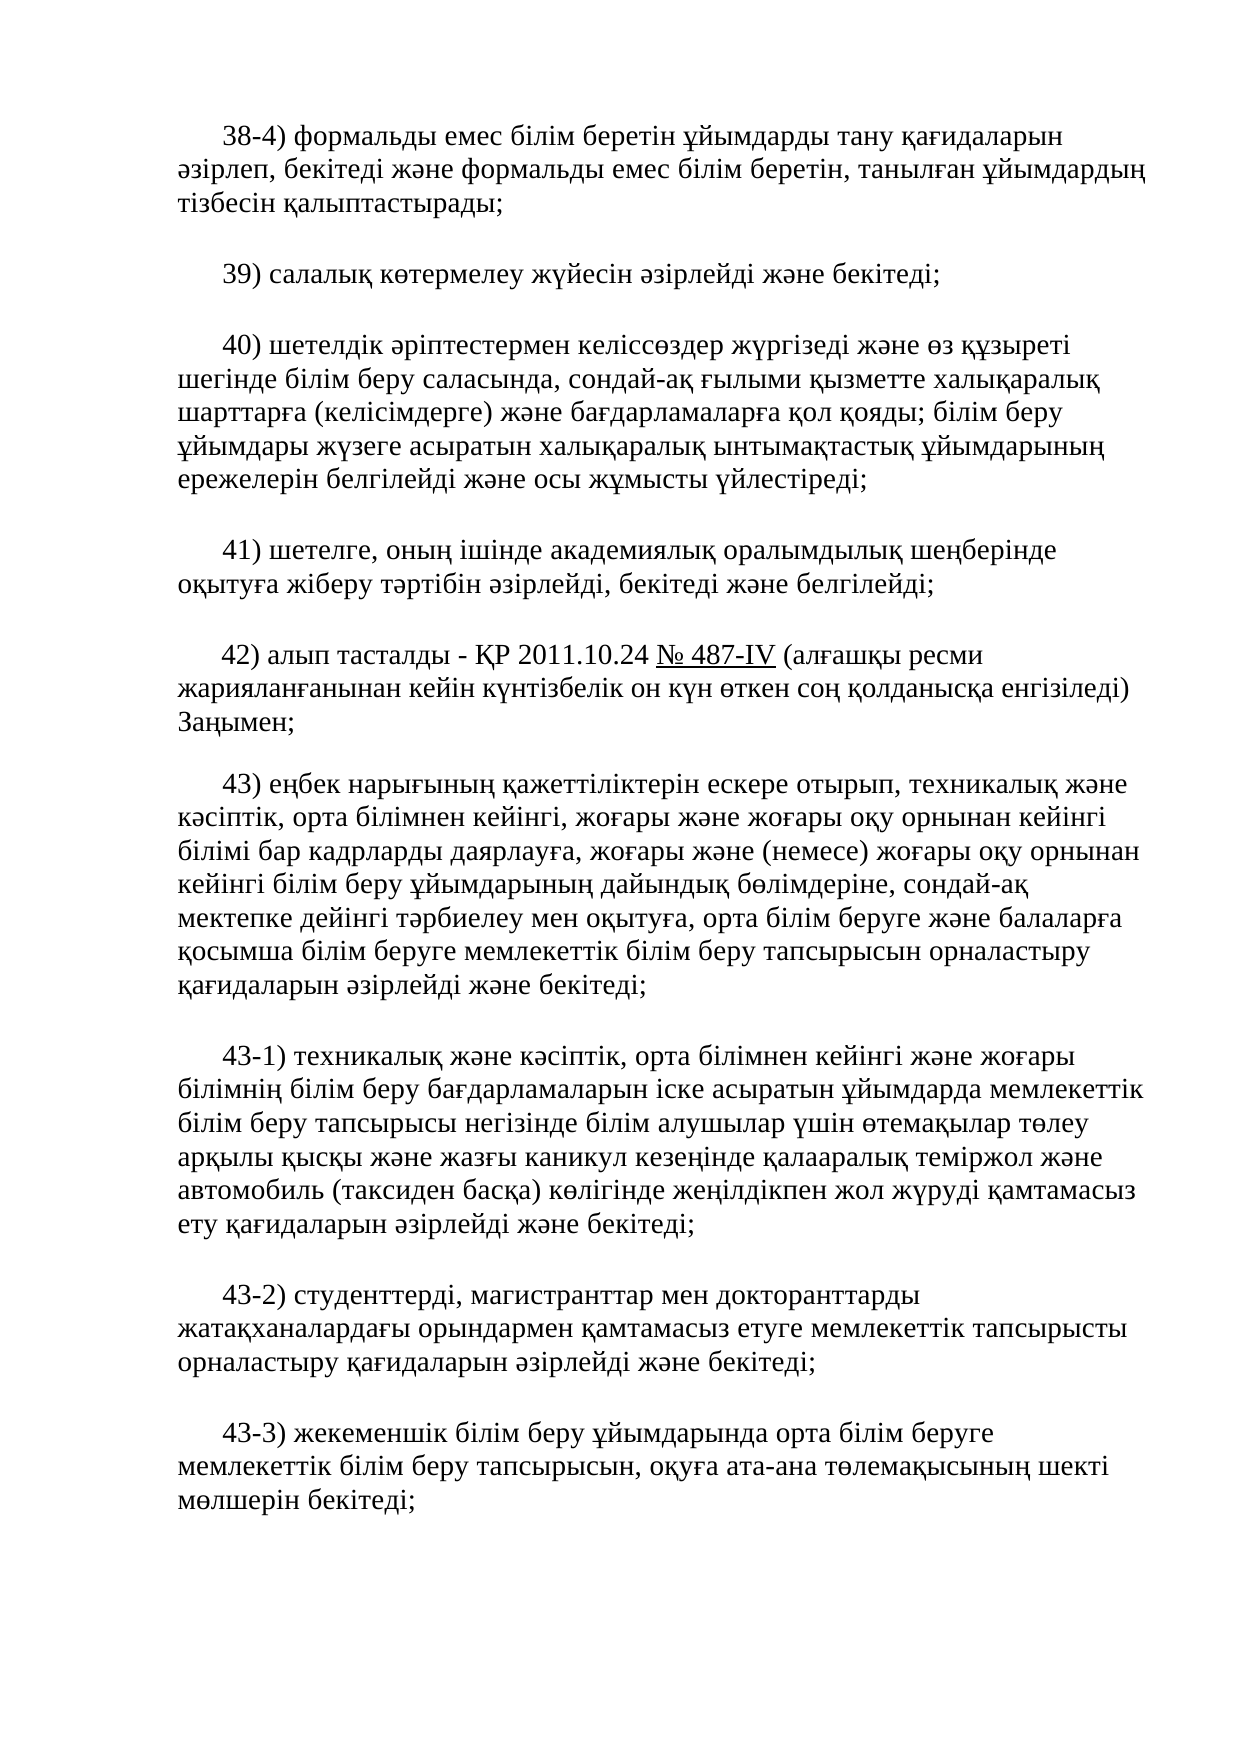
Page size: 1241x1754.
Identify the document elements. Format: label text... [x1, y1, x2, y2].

text 40) шетелдік әріптестермен келіссөздер жүргізеді және өз құзыреті шегінде білім беру саласында, сондай-ақ ғылыми қызметте халықаралық шарттарға (келісімдерге) және бағдарламаларға қол қояды; білім беру ұйымдары жүзеге асыратын халықаралық ынтымақтастық ұйымдарының ережелерін белгілейді және осы жұмысты үйлестіреді; [177, 327, 1152, 495]
text 41) шетелге, оның ішінде академиялық оралымдылық шеңберінде оқытуға жіберу тәртібін әзірлейді, бекітеді және белгілейді; [177, 532, 1152, 599]
text 43-1) техникалық және кәсiптiк, орта бiлiмнен кейiнгi және жоғары бiлiмнің білім беру бағдарламаларын іске асыратын ұйымдарда мемлекеттік білім беру тапсырысы негізінде білім алушылар үшін өтемақылар төлеу арқылы қысқы және жазғы каникул кезеңінде қалааралық теміржол және автомобиль (таксиден басқа) көлігінде жеңілдікпен жол жүруді қамтамасыз ету қағидаларын әзірлейді және бекітеді; [177, 1038, 1152, 1239]
text 39) салалық көтермелеу жүйесін әзірлейді және бекітеді; [177, 256, 1152, 290]
text 38-4) формальды емес білім беретін ұйымдарды тану қағидаларын әзірлеп, бекітеді және формальды емес білім беретін, танылған ұйымдардың тізбесін қалыптастырады; [177, 118, 1152, 219]
text 43) еңбек нарығының қажеттіліктерін ескере отырып, техникалық және кәсiптiк, орта бiлiмнен кейiнгi, жоғары және жоғары оқу орнынан кейiнгi бiлiмi бар кадрларды даярлауға, жоғары және (немесе) жоғары оқу орнынан кейінгі білім беру ұйымдарының дайындық бөлімдеріне, сондай-ақ мектепке дейінгі тәрбиелеу мен оқытуға, орта білім беруге және балаларға қосымша білім беруге мемлекеттiк бiлiм беру тапсырысын орналастыру қағидаларын әзірлейді және бекітеді; [177, 766, 1152, 1001]
text 42) алып тасталды - ҚР 2011.10.24 № 487-ІV (алғашқы ресми жарияланғанынан кейін күнтiзбелiк он күн өткен соң қолданысқа енгiзiледi) Заңымен; [177, 637, 1152, 766]
text 43-3) жекеменшік білім беру ұйымдарында орта білім беруге мемлекеттік білім беру тапсырысын, оқуға ата-ана төлемақысының шекті мөлшерін бекiтедi; [177, 1415, 1152, 1516]
text 43-2) студенттерді, магистранттар мен докторанттарды жатақханалардағы орындармен қамтамасыз етуге мемлекеттік тапсырысты орналастыру қағидаларын әзірлейді және бекітеді; [177, 1277, 1152, 1377]
